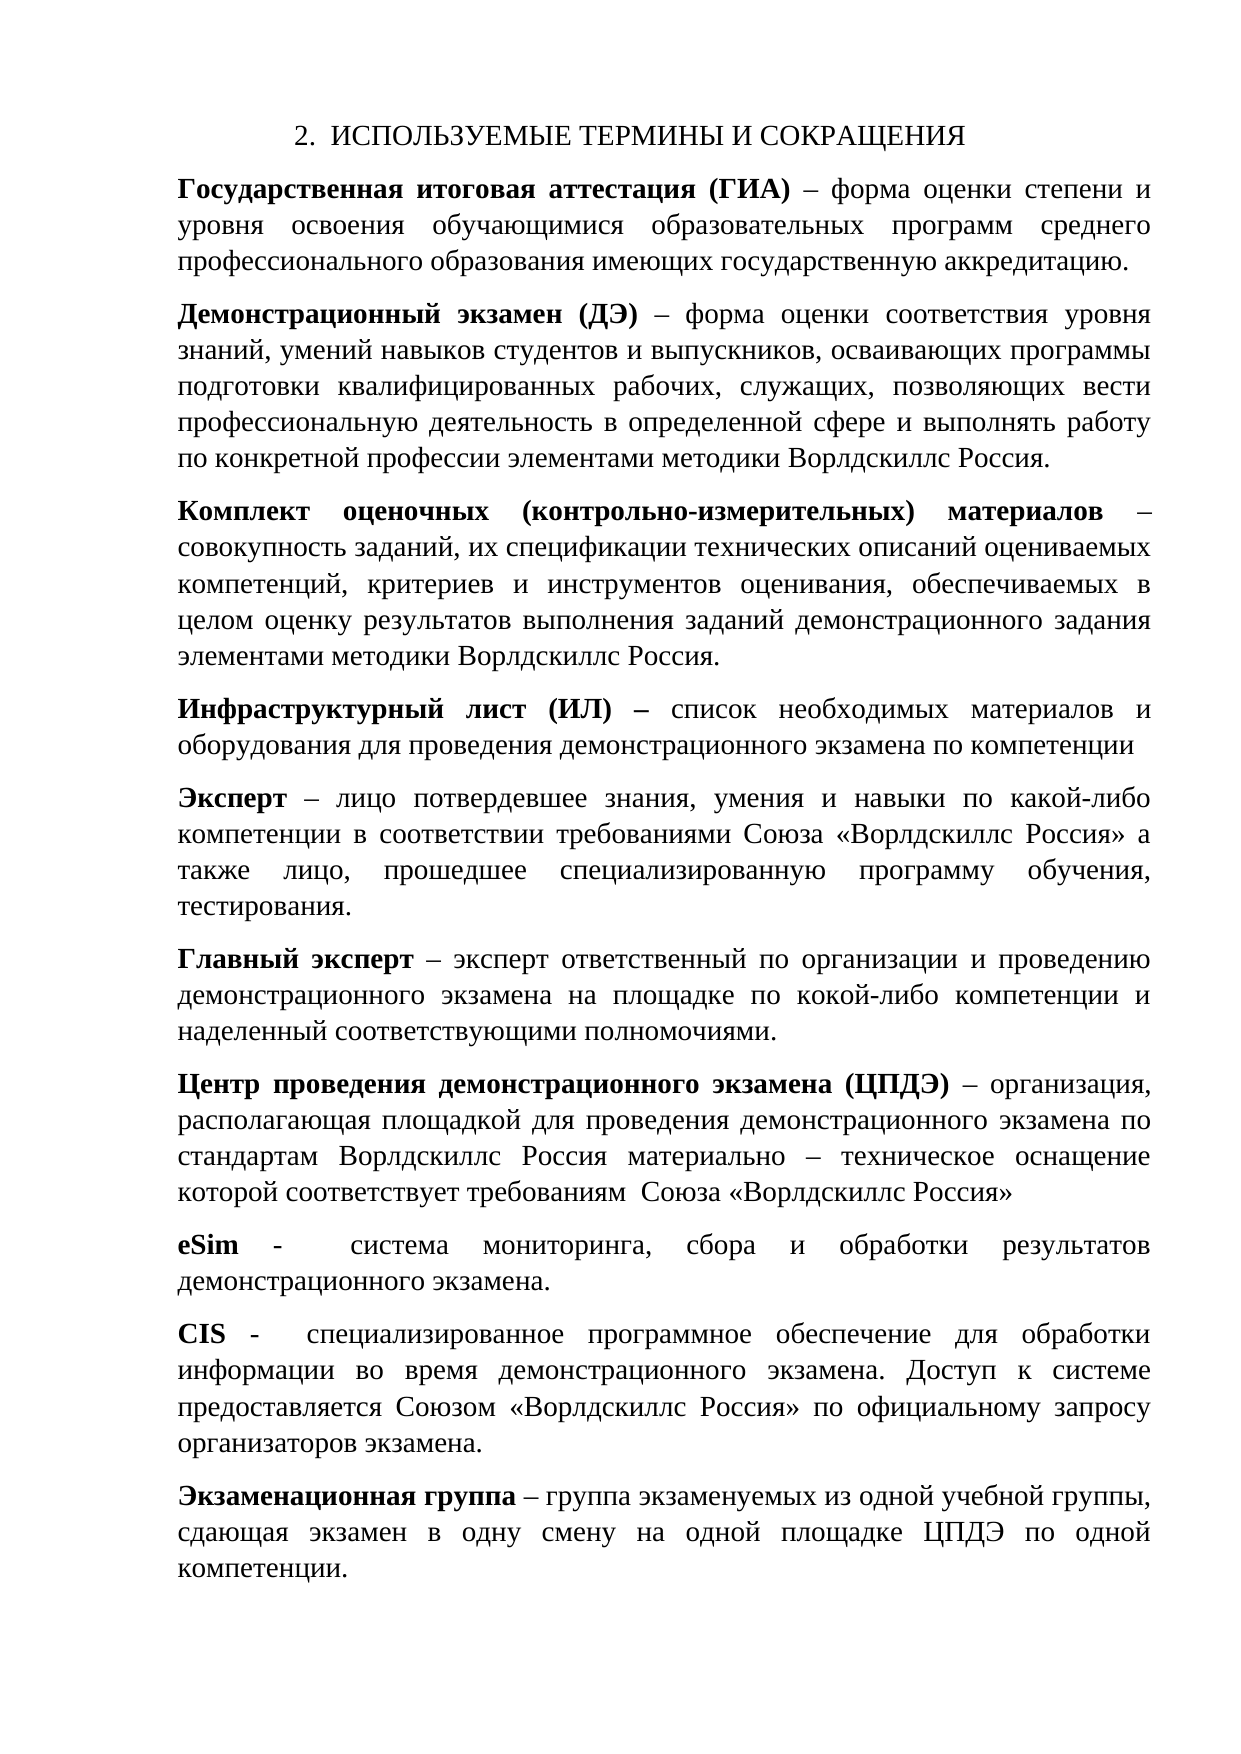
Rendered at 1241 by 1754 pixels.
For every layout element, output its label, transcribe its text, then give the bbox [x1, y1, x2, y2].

text CIS - специализированное программное обеспечение для обработки информации во время демонстрационного экзамена. Доступ к системе предоставляется Союзом «Ворлдскиллс Россия» по официальному запросу организаторов экзамена. [177, 1316, 1152, 1458]
text Комплект оценочных (контрольно-измерительных) материалов – совокупность заданий, их спецификации технических описаний оцениваемых компетенций, критериев и инструментов оценивания, обеспечиваемых в целом оценку результатов выполнения заданий демонстрационного задания элементами методики Ворлдскиллс Россия. [177, 493, 1152, 672]
text Центр проведения демонстрационного экзамена (ЦПДЭ) – организация, располагающая площадкой для проведения демонстрационного экзамена по стандартам Ворлдскиллс Россия материально – техническое оснащение которой соответствует требованиям Союза «Ворлдскиллс Россия» [177, 1066, 1152, 1208]
text Инфраструктурный лист (ИЛ) – список необходимых материалов и оборудования для проведения демонстрационного экзамена по компетенции [177, 691, 1152, 761]
text Эксперт – лицо потвердевшее знания, умения и навыки по какой-либо компетенции в соответствии требованиями Союза «Ворлдскиллс Россия» а также лицо, прошедшее специализированную программу обучения, тестирования. [177, 780, 1152, 922]
text Государственная итоговая аттестация (ГИА) – форма оценки степени и уровня освоения обучающимися образовательных программ среднего профессионального образования имеющих государственную аккредитацию. [177, 171, 1152, 277]
text 2. ИСПОЛЬЗУЕМЫЕ ТЕРМИНЫ И СОКРАЩЕНИЯ [177, 118, 1152, 152]
text Главный эксперт – эксперт ответственный по организации и проведению демонстрационного экзамена на площадке по кокой-либо компетенции и наделенный соответствующими полномочиями. [177, 941, 1152, 1047]
text еSim - система мониторинга, сбора и обработки результатов демонстрационного экзамена. [177, 1227, 1152, 1297]
text Демонстрационный экзамен (ДЭ) – форма оценки соответствия уровня знаний, умений навыков студентов и выпускников, осваивающих программы подготовки квалифицированных рабочих, служащих, позволяющих вести профессиональную деятельность в определенной сфере и выполнять работу по конкретной профессии элементами методики Ворлдскиллс Россия. [177, 296, 1152, 474]
text Экзаменационная группа – группа экзаменуемых из одной учебной группы, сдающая экзамен в одну смену на одной площадке ЦПДЭ по одной компетенции. [177, 1478, 1152, 1583]
